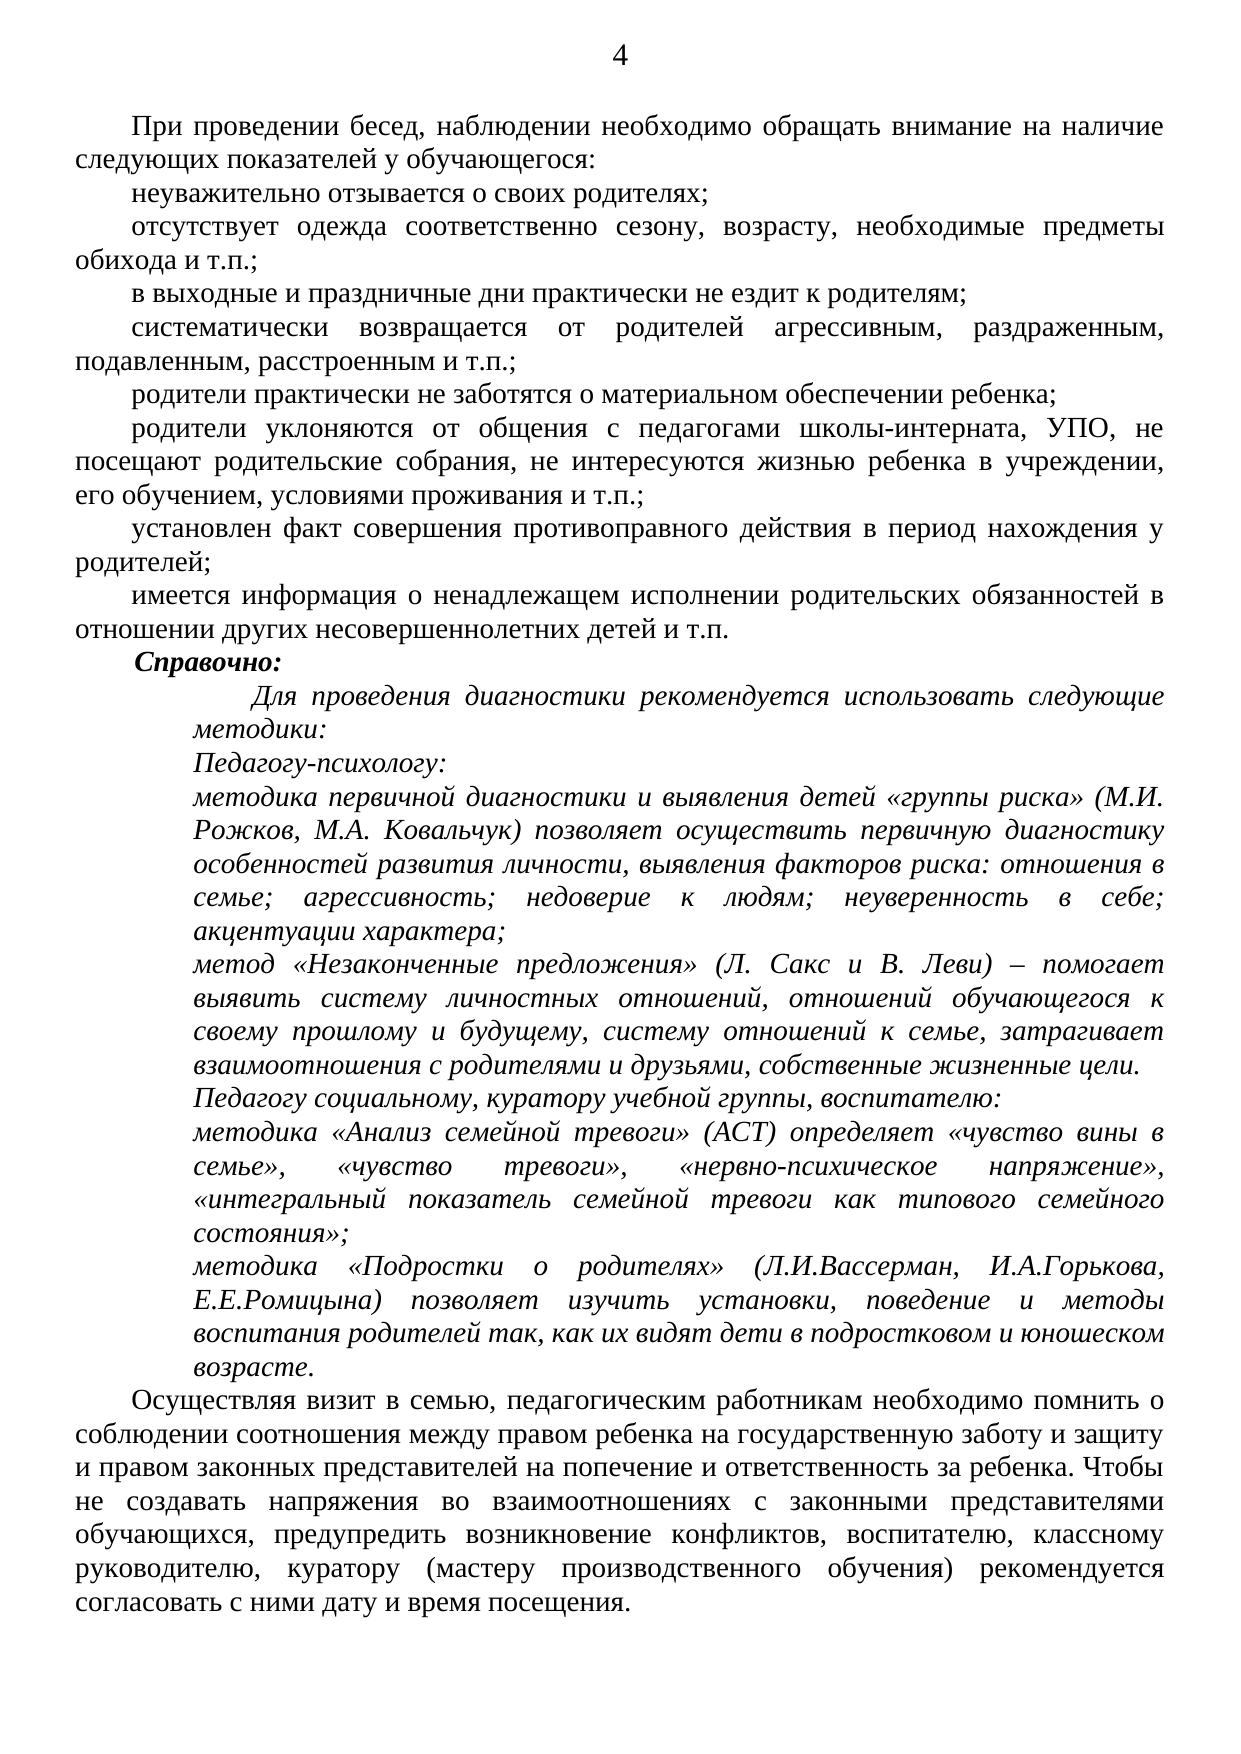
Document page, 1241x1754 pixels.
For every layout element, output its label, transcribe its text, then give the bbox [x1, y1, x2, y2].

text систематически возвращается от родителей агрессивным, раздраженным, подавленным, расстроенным и т.п.; [75, 309, 1165, 376]
text родители практически не заботятся о материальном обеспечении ребенка; [75, 376, 1165, 410]
text в выходные и праздничные дни практически не ездит к родителям; [75, 276, 1165, 309]
text родители уклоняются от общения с педагогами школы-интерната, УПО, не посещают родительские собрания, не интересуются жизнью ребенка в учреждении, его обучением, условиями проживания и т.п.; [75, 410, 1165, 510]
text методика «Анализ семейной тревоги» (АСТ) определяет «чувство вины в семье», «чувство тревоги», «нервно-психическое напряжение», «интегральный показатель семейной тревоги как типового семейного состояния»; [193, 1114, 1165, 1248]
text установлен факт совершения противоправного действия в период нахождения у родителей; [75, 510, 1165, 577]
text Осуществляя визит в семью, педагогическим работникам необходимо помнить о соблюдении соотношения между правом ребенка на государственную заботу и защиту и правом законных представителей на попечение и ответственность за ребенка. Чтобы не создавать напряжения во взаимоотношениях с законными представителями обучающихся, предупредить возникновение конфликтов, воспитателю, классному руководителю, куратору (мастеру производственного обучения) рекомендуется согласовать с ними дату и время посещения. [75, 1382, 1165, 1617]
text методика «Подростки о родителях» (Л.И.Вассерман, И.А.Горькова, Е.Е.Ромицына) позволяет изучить установки, поведение и методы воспитания родителей так, как их видят дети в подростковом и юношеском возрасте. [193, 1248, 1165, 1382]
text Педагогу-психологу: [134, 745, 1165, 779]
text метод «Незаконченные предложения» (Л. Сакс и В. Леви) – помогает выявить систему личностных отношений, отношений обучающегося к своему прошлому и будущему, систему отношений к семье, затрагивает взаимоотношения с родителями и друзьями, собственные жизненные цели. [193, 946, 1165, 1081]
text имеется информация о ненадлежащем исполнении родительских обязанностей в отношении других несовершеннолетних детей и т.п. [75, 577, 1165, 644]
text При проведении бесед, наблюдении необходимо обращать внимание на наличие следующих показателей у обучающегося: [75, 108, 1165, 175]
text неуважительно отзывается о своих родителях; [75, 175, 1165, 208]
text отсутствует одежда соответственно сезону, возрасту, необходимые предметы обихода и т.п.; [75, 208, 1165, 276]
text Справочно: [134, 644, 1165, 678]
text Для проведения диагностики рекомендуется использовать следующие методики: [193, 678, 1165, 745]
text методика первичной диагностики и выявления детей «группы риска» (М.И. Рожков, М.А. Ковальчук) позволяет осуществить первичную диагностику особенностей развития личности, выявления факторов риска: отношения в семье; агрессивность; недоверие к людям; неуверенность в себе; акцентуации характера; [193, 779, 1165, 946]
text Педагогу социальному, куратору учебной группы, воспитателю: [193, 1081, 1165, 1114]
